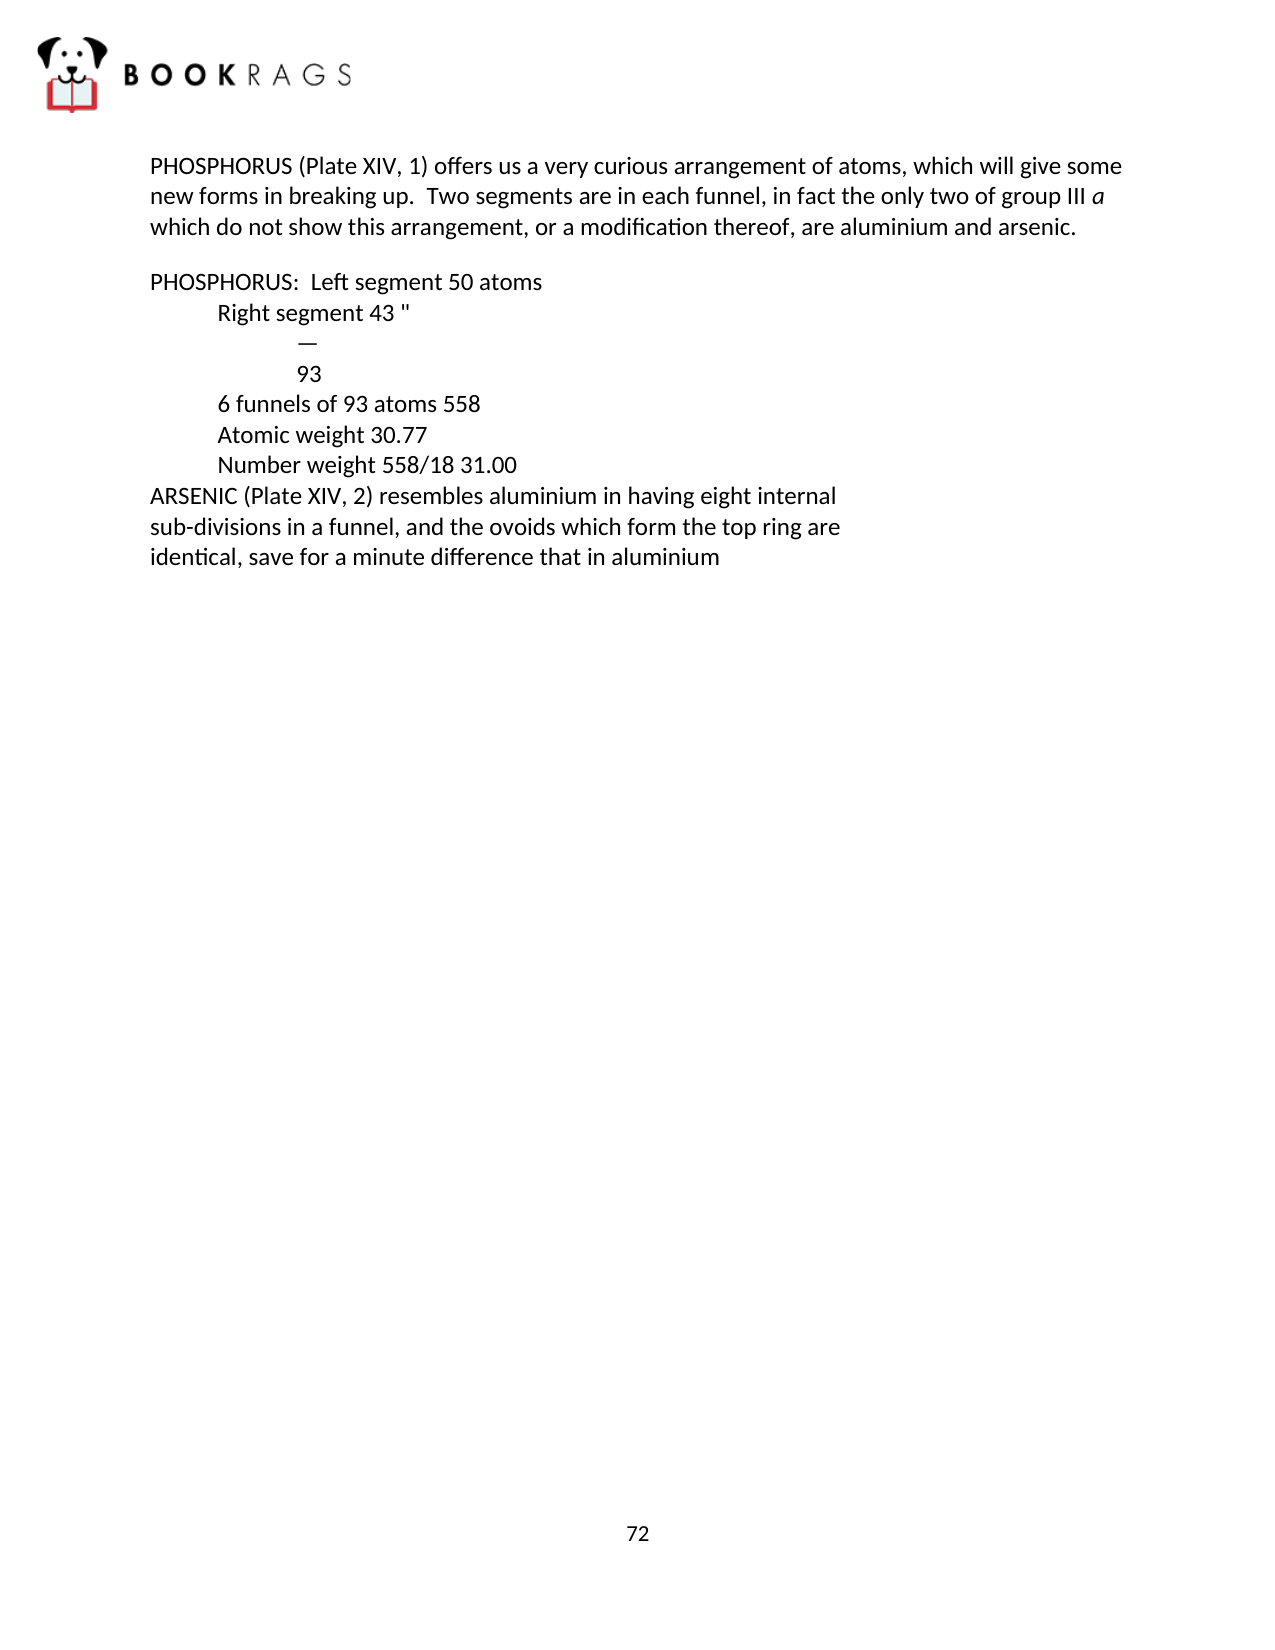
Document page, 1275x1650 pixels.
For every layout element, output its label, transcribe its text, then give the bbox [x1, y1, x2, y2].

text PHOSPHORUS: Left segment 50 atoms Right segment 43 " —­ 93 6 funnels of 93 atoms 558 Atomic weight 30.77 Number weight 558/18 31.00 ARSENIC (Plate XIV, 2) resembles aluminium in having eight internal sub-divisions in a funnel, and the ovoids which form the top ring are identical, save for a minute difference that in aluminium [150, 267, 1125, 572]
text PHOSPHORUS (Plate XIV, 1) offers us a very curious arrangement of atoms, which will give some new forms in breaking up. Two segments are in each funnel, in fact the only two of group III a which do not show this arrangement, or a modification thereof, are aluminium and arsenic. [150, 150, 1125, 242]
picture [37, 37, 351, 113]
